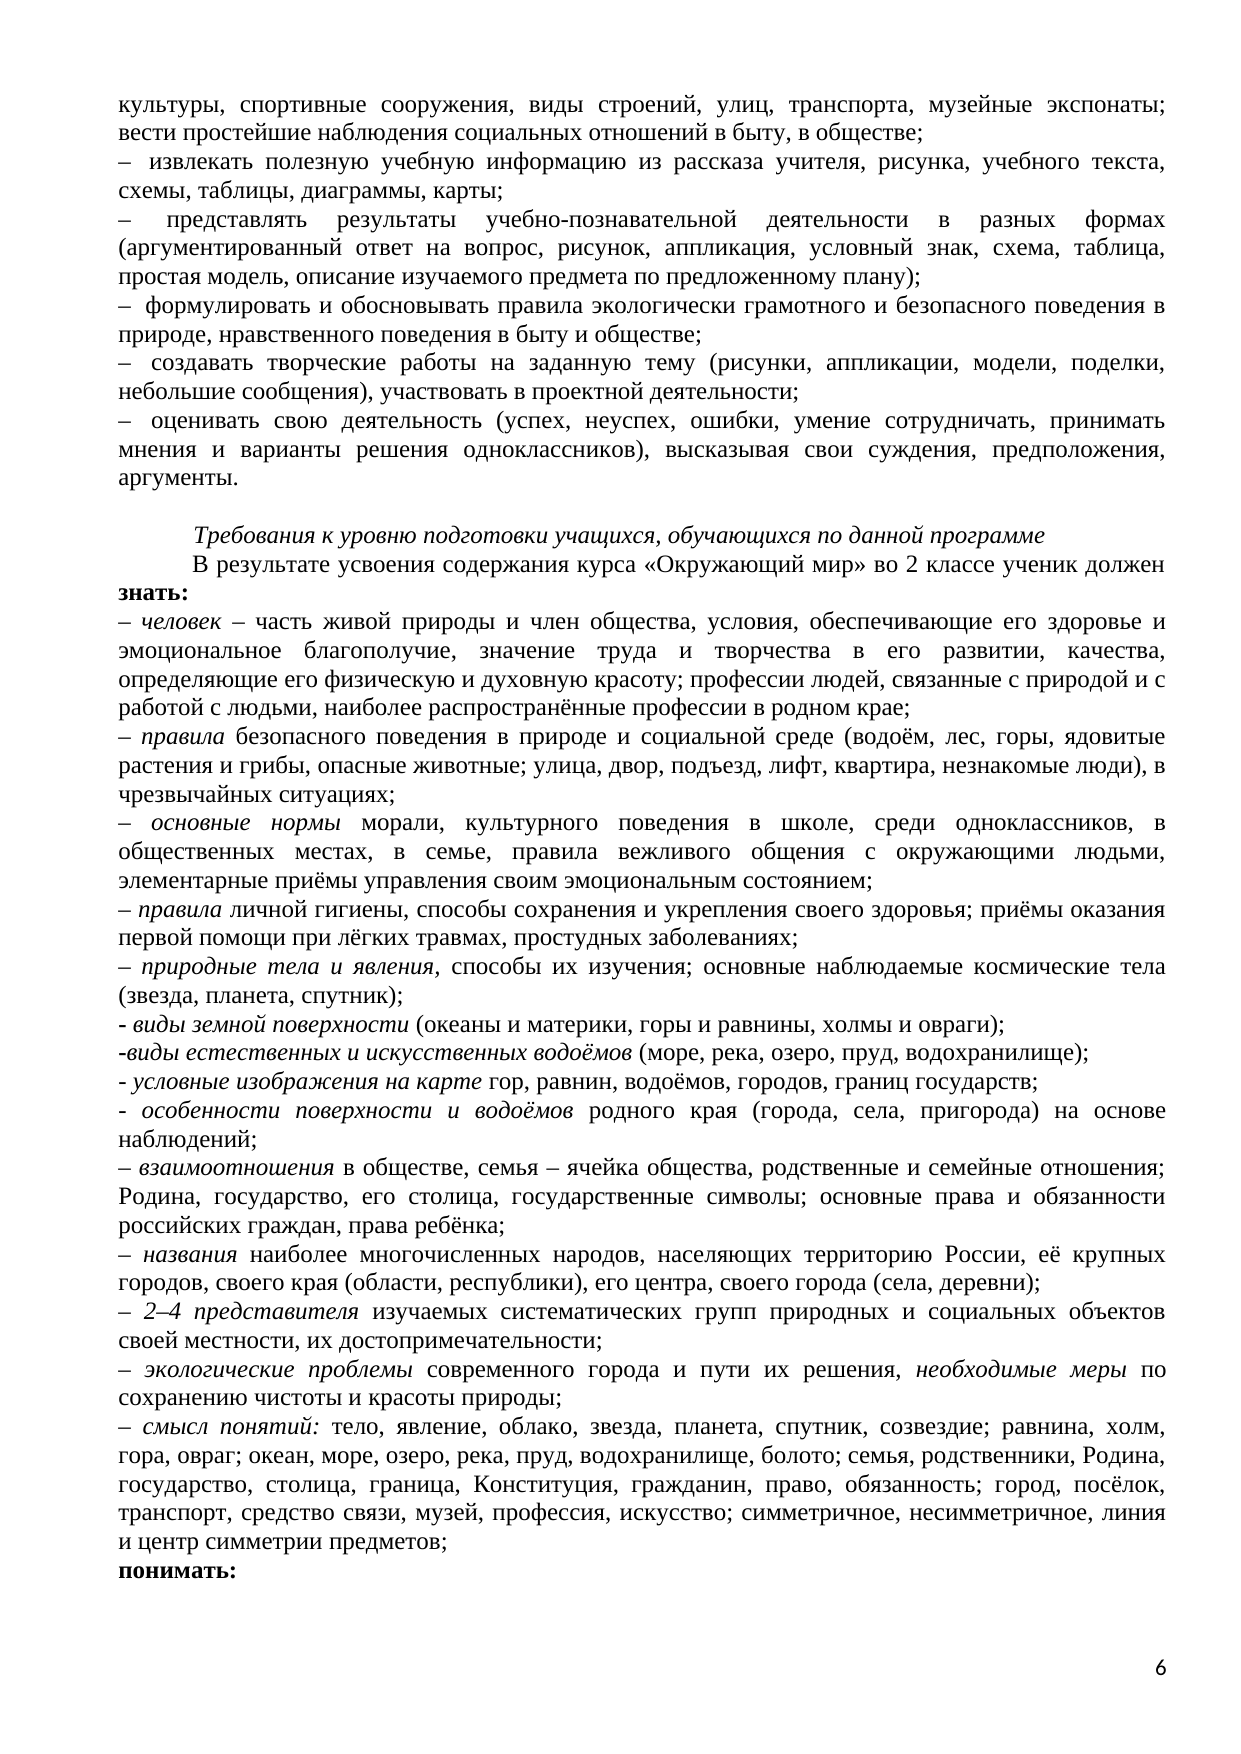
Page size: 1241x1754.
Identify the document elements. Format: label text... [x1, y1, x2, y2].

text – формулировать и обосновывать правила экологически грамотного и безопасного поведения в природе, нравственного поведения в быту и обществе; [118, 290, 1167, 347]
text – экологические проблемы современного города и пути их решения, необходимые меры по сохранению чистоты и красоты природы; [118, 1354, 1167, 1411]
text - условные изображения на карте гор, равнин, водоёмов, городов, границ государств; [118, 1066, 1167, 1095]
text Требования к уровню подготовки учащихся, обучающихся по данной программе [193, 520, 1167, 549]
text - особенности поверхности и водоёмов родного края (города, села, пригорода) на основе наблюдений; [118, 1095, 1167, 1152]
text - виды земной поверхности (океаны и материки, горы и равнины, холмы и овраги); [118, 1009, 1167, 1037]
text – взаимоотношения в обществе, семья – ячейка общества, родственные и семейные отношения; Родина, государство, его столица, государственные символы; основные права и обязанности российских граждан, права ребёнка; [118, 1152, 1167, 1239]
text – правила личной гигиены, способы сохранения и укрепления своего здоровья; приёмы оказания первой помощи при лёгких травмах, простудных заболеваниях; [118, 894, 1167, 951]
text – представлять результаты учебно-познавательной деятельности в разных формах (аргументированный ответ на вопрос, рисунок, аппликация, условный знак, схема, таблица, простая модель, описание изучаемого предмета по предложенному плану); [118, 204, 1167, 290]
text – правила безопасного поведения в природе и социальной среде (водоём, лес, горы, ядовитые растения и грибы, опасные животные; улица, двор, подъезд, лифт, квартира, незнакомые люди), в чрезвычайных ситуациях; [118, 721, 1167, 807]
text В результате усвоения содержания курса «Окружающий мир» во 2 классе ученик должен знать: [118, 549, 1167, 606]
text – названия наиболее многочисленных народов, населяющих территорию России, её крупных городов, своего края (области, республики), его центра, своего города (села, деревни); [118, 1239, 1167, 1296]
text – оценивать свою деятельность (успех, неуспех, ошибки, умение сотрудничать, принимать мнения и варианты решения одноклассников), высказывая свои суждения, предположения, аргументы. [118, 405, 1167, 491]
text – основные нормы морали, культурного поведения в школе, среди одноклассников, в общественных местах, в семье, правила вежливого общения с окружающими людьми, элементарные приёмы управления своим эмоциональным состоянием; [118, 807, 1167, 894]
text – извлекать полезную учебную информацию из рассказа учителя, рисунка, учебного текста, схемы, таблицы, диаграммы, карты; [118, 146, 1167, 204]
text – смысл понятий: тело, явление, облако, звезда, планета, спутник, созвездие; равнина, холм, гора, овраг; океан, море, озеро, река, пруд, водохранилище, болото; семья, родственники, Родина, государство, столица, граница, Конституция, гражданин, право, обязанность; город, посёлок, транспорт, средство связи, музей, профессия, искусство; симметричное, несимметричное, линия и центр симметрии предметов; [118, 1411, 1167, 1555]
text понимать: [118, 1555, 1167, 1584]
text -виды естественных и искусственных водоёмов (море, река, озеро, пруд, водохранилище); [118, 1037, 1167, 1066]
text – природные тела и явления, способы их изучения; основные наблюдаемые космические тела (звезда, планета, спутник); [118, 951, 1167, 1009]
text – человек – часть живой природы и член общества, условия, обеспечивающие его здоровье и эмоциональное благополучие, значение труда и творчества в его развитии, качества, определяющие его физическую и духовную красоту; профессии людей, связанные с природой и с работой с людьми, наиболее распространённые профессии в родном крае; [118, 606, 1167, 721]
text – 2–4 представителя изучаемых систематических групп природных и социальных объектов своей местности, их достопримечательности; [118, 1296, 1167, 1354]
text – создавать творческие работы на заданную тему (рисунки, аппликации, модели, поделки, небольшие сообщения), участвовать в проектной деятельности; [118, 347, 1167, 405]
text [118, 89, 1167, 146]
